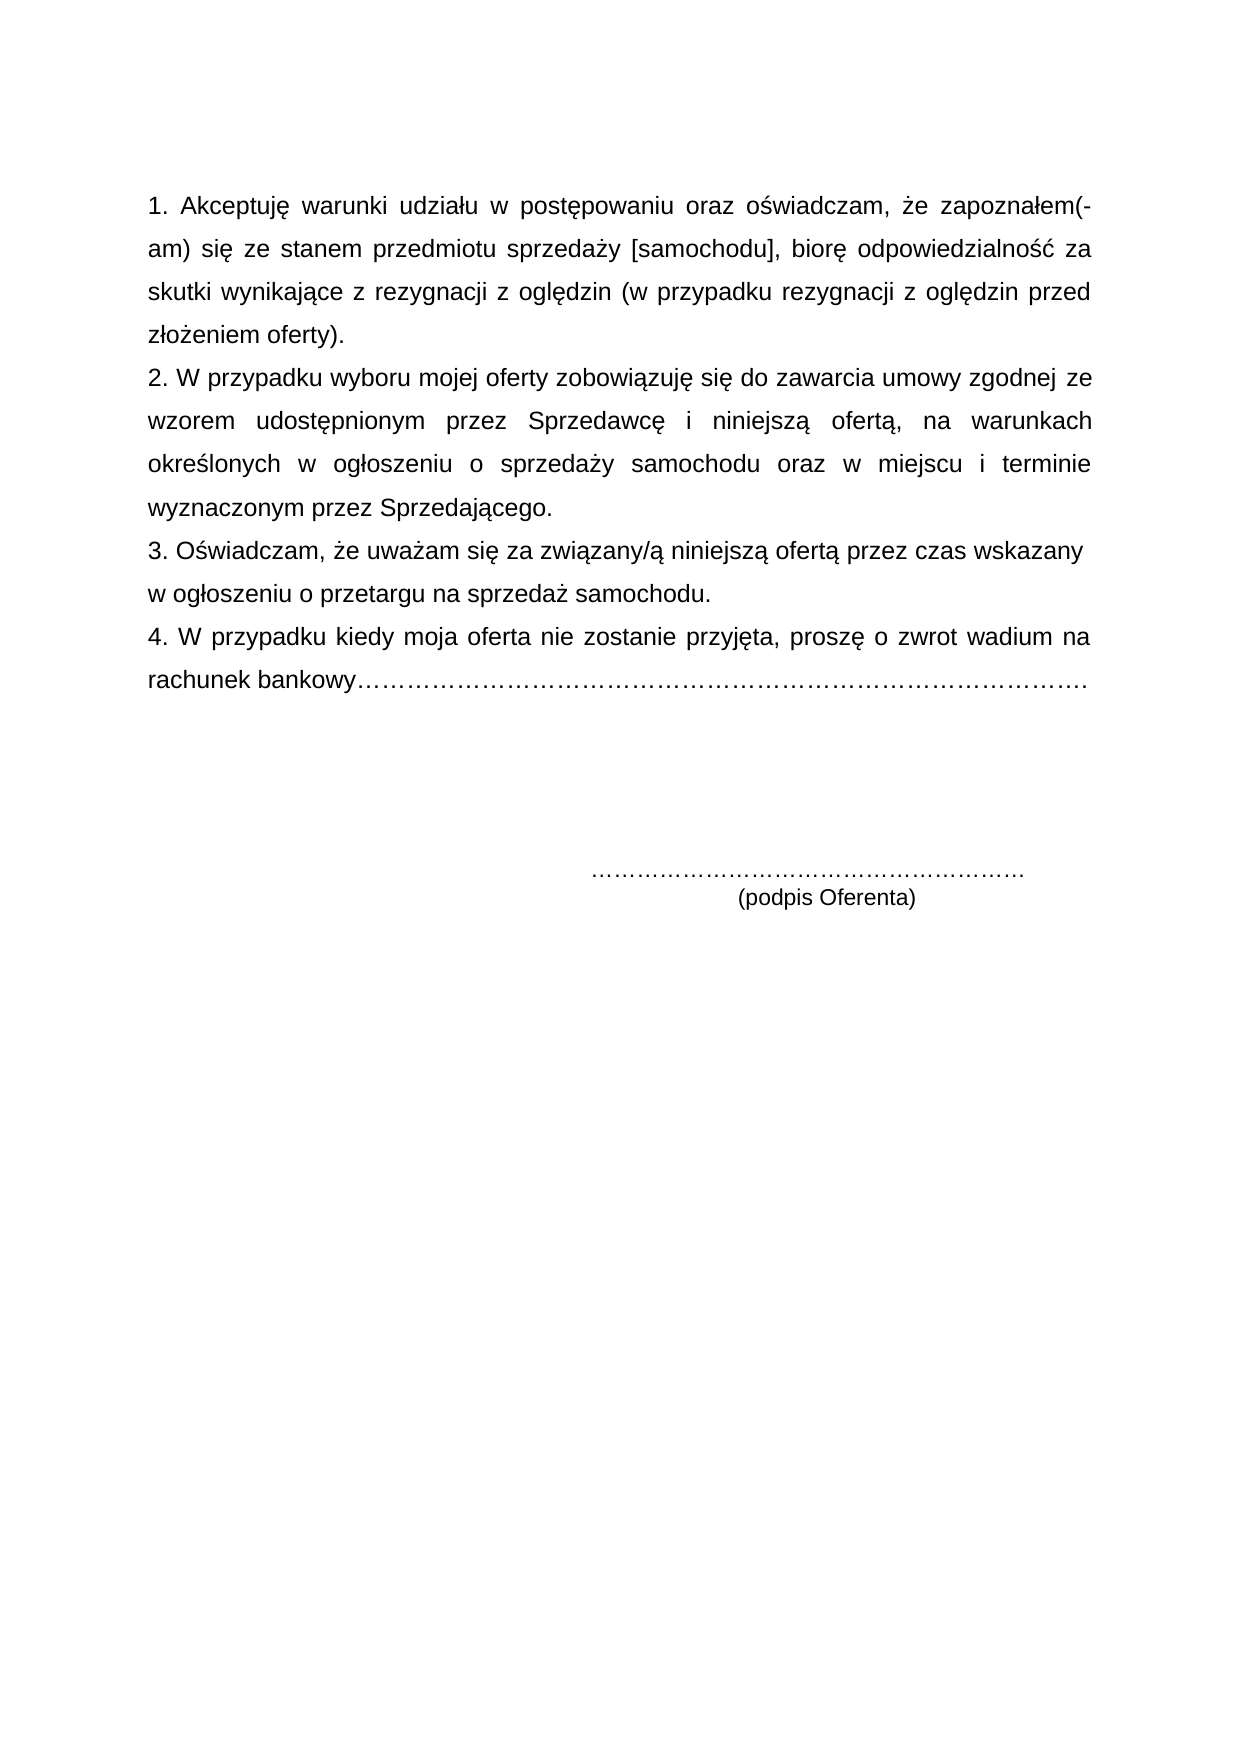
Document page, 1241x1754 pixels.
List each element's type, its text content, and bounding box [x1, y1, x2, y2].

text 3. Oświadczam, że uważam się za związany/ą niniejszą ofertą przez czas wskazany w ogłoszeniu o przetargu na sprzedaż samochodu. [148, 536, 1093, 608]
text 4. W przypadku kiedy moja oferta nie zostanie przyjęta, proszę o zwrot wadium na rachunek bankowy……………………………………………………………………………. [148, 622, 1093, 694]
text 1. Akceptuję warunki udziału w postępowaniu oraz oświadczam, że zapoznałem(-am) się ze stanem przedmiotu sprzedaży [samochodu], biorę odpowiedzialność za skutki wynikające z rezygnacji z oględzin (w przypadku rezygnacji z oględzin przed złożeniem oferty). [148, 191, 1093, 349]
text ………………………………………………… (podpis Oferenta) [590, 856, 1093, 910]
text 2. W przypadku wyboru mojej oferty zobowiązuję się do zawarcia umowy zgodnej ze wzorem udostępnionym przez Sprzedawcę i niniejszą ofertą, na warunkach określonych w ogłoszeniu o sprzedaży samochodu oraz w miejscu i terminie wyznaczonym przez Sprzedającego. [148, 363, 1093, 521]
